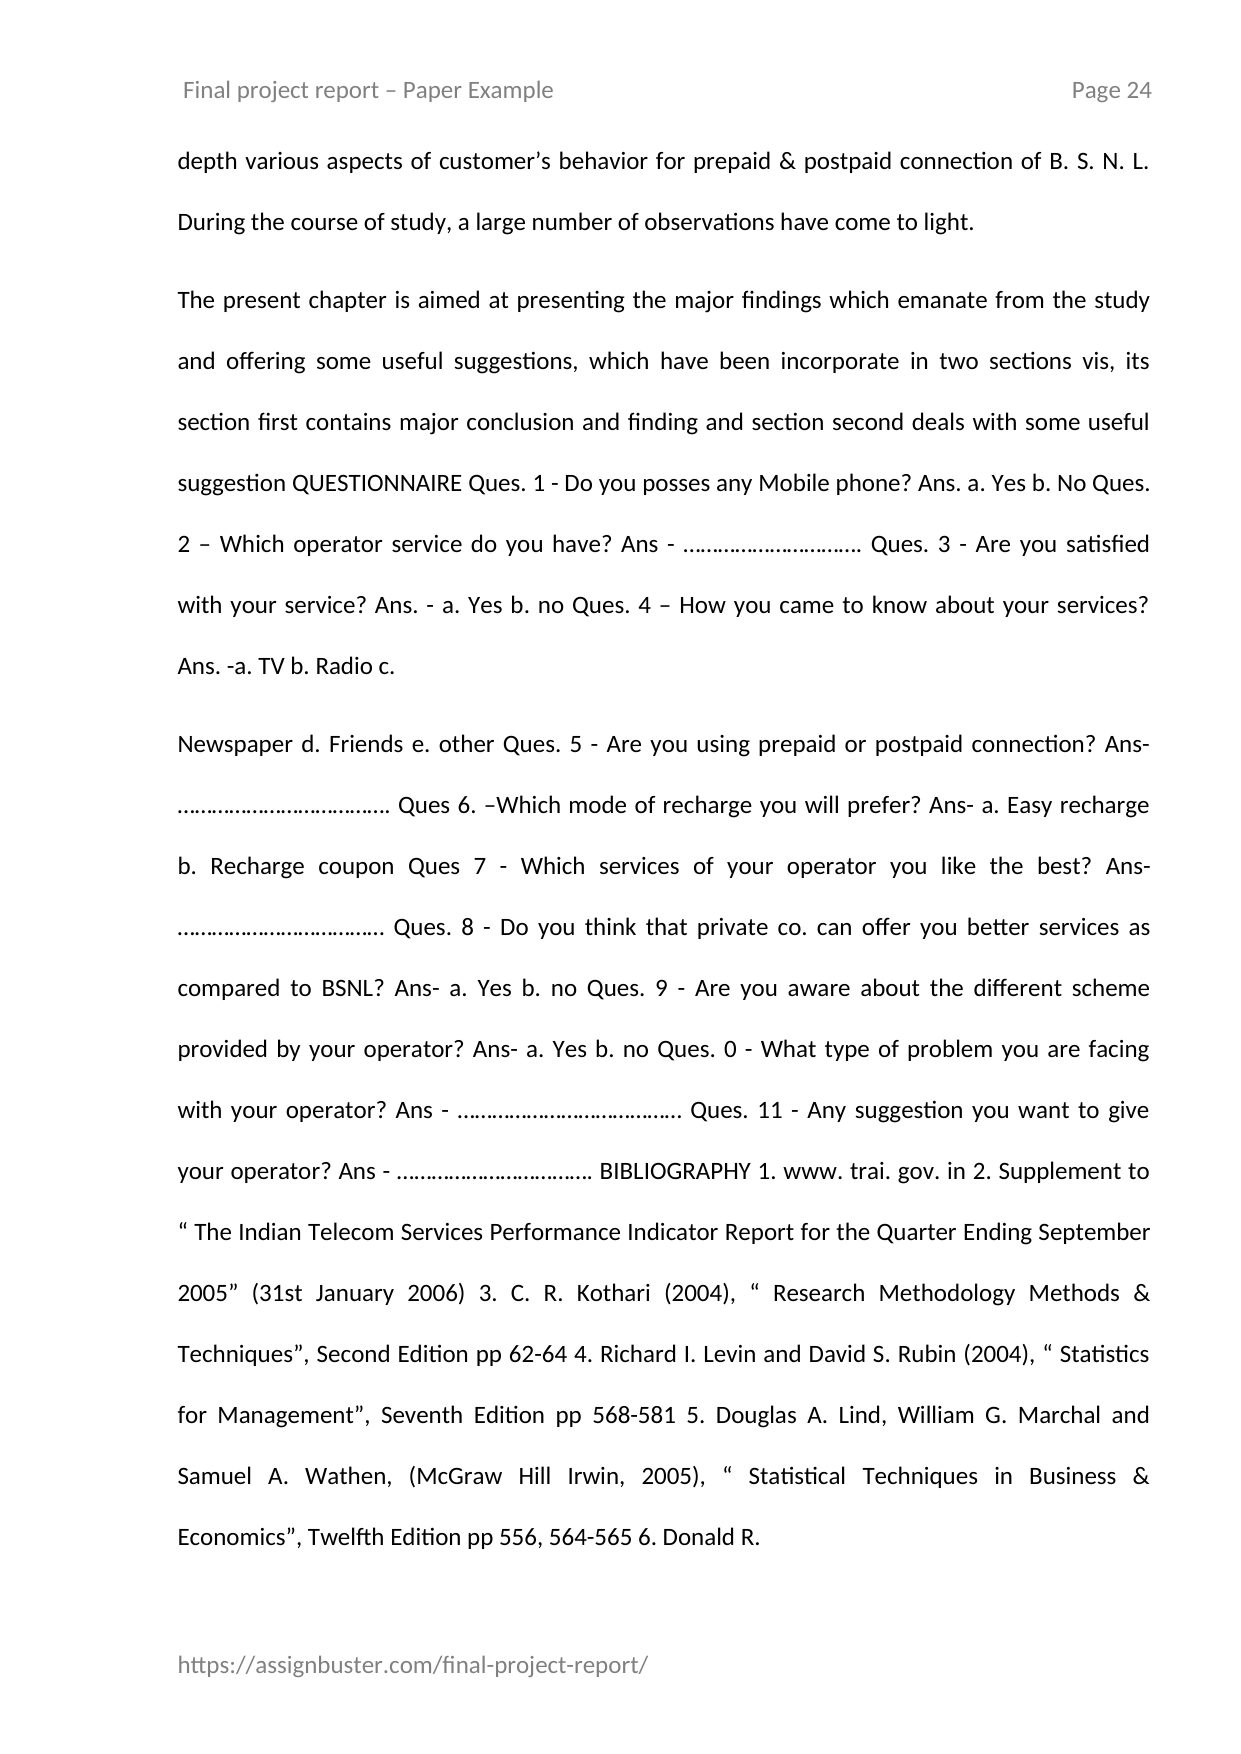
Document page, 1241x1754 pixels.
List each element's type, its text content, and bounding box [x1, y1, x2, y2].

text The present chapter is aimed at presenting the major findings which emanate from the study and offering some useful suggestions, which have been incorporate in two sections vis, its section first contains major conclusion and finding and section second deals with some useful suggestion QUESTIONNAIRE Ques. 1 - Do you posses any Mobile phone? Ans. a. Yes b. No Ques. 2 – Which operator service do you have? Ans - …………………………. Ques. 3 - Are you satisfied with your service? Ans. - a. Yes b. no Ques. 4 – How you came to know about your services? Ans. -a. TV b. Radio c. [177, 284, 1152, 681]
text Newspaper d. Friends e. other Ques. 5 - Are you using prepaid or postpaid connection? Ans- ………………………………. Ques 6. –Which mode of recharge you will prefer? Ans- a. Easy recharge b. Recharge coupon Ques 7 - Which services of your operator you like the best? Ans- ……………………………… Ques. 8 - Do you think that private co. can offer you better services as compared to BSNL? Ans- a. Yes b. no Ques. 9 - Are you aware about the different scheme provided by your operator? Ans- a. Yes b. no Ques. 0 - What type of problem you are facing with your operator? Ans - ………………………………… Ques. 11 - Any suggestion you want to give your operator? Ans - ……………………………. BIBLIOGRAPHY 1. www. trai. gov. in 2. Supplement to “ The Indian Telecom Services Performance Indicator Report for the Quarter Ending September 2005” (31st January 2006) 3. C. R. Kothari (2004), “ Research Methodology Methods & Techniques”, Second Edition pp 62-64 4. Richard I. Levin and David S. Rubin (2004), “ Statistics for Management”, Seventh Edition pp 568-581 5. Douglas A. Lind, William G. Marchal and Samuel A. Wathen, (McGraw Hill Irwin, 2005), “ Statistical Techniques in Business & Economics”, Twelfth Edition pp 556, 564-565 6. Donald R. [177, 728, 1152, 1552]
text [177, 145, 1152, 237]
